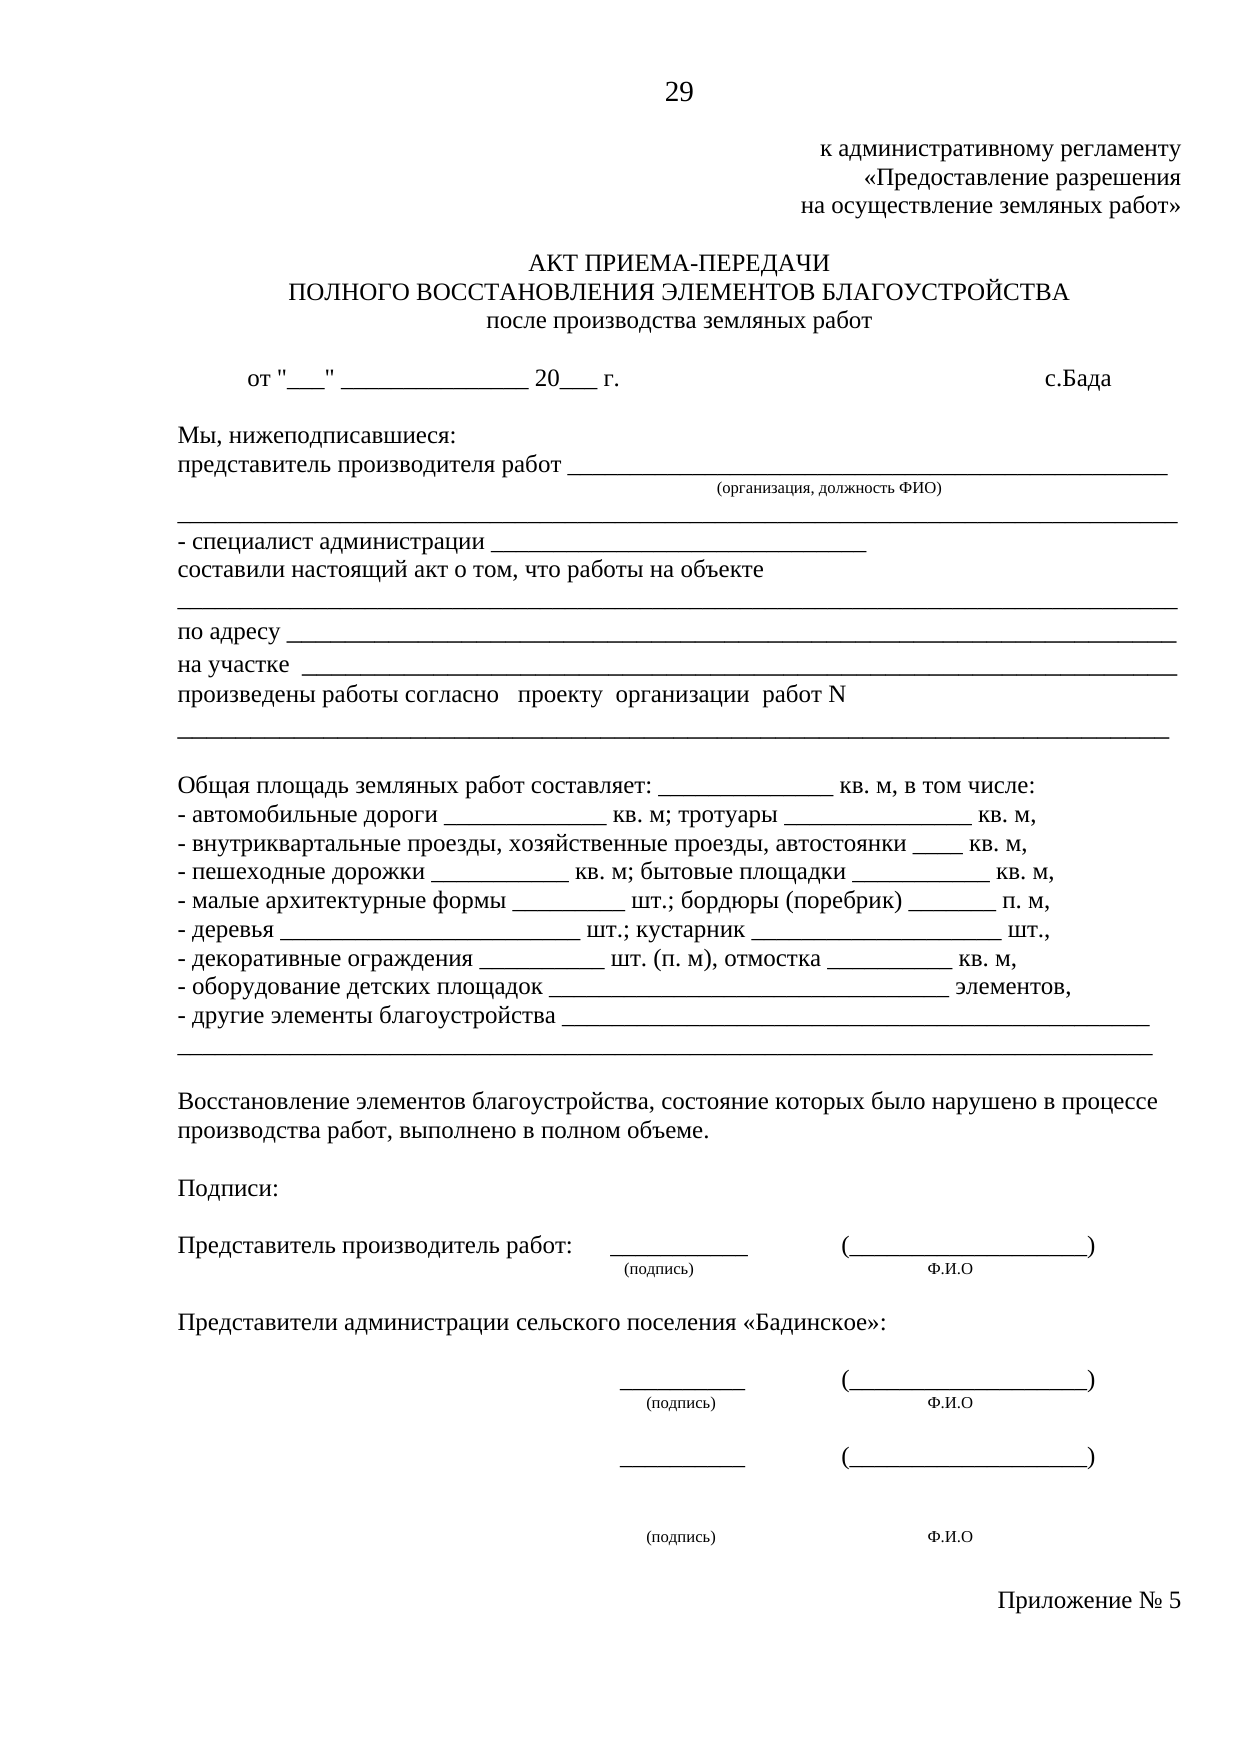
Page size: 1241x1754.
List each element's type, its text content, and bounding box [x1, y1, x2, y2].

text Подписи: [177, 1173, 1181, 1201]
text от "___" _______________ 20___ г. с.Бада [177, 363, 1181, 392]
text ____________________________________________________________________ [177, 708, 1181, 741]
text Общая площадь земляных работ составляет: ______________ кв. м, в том числе: [177, 770, 1181, 799]
text Восстановление элементов благоустройства, состояние которых было нарушено в процессе производства работ, выполнено в полном объеме. [177, 1086, 1181, 1144]
list «Предоставление разрешения [252, 162, 1181, 190]
text Представители администрации сельского поселения «Бадинское»: [177, 1307, 1181, 1336]
text (подпись) Ф.И.О [177, 1527, 1181, 1546]
text (организация, должность ФИО) [177, 478, 1181, 497]
text (подпись) Ф.И.О [177, 1393, 1181, 1412]
list Приложение № 5 [252, 1585, 1181, 1613]
text составили настоящий акт о том, что работы на объекте ________________________________________________________________________________по адресу _____________________________________________________________ на участке ____________________________________________________________ [177, 554, 1181, 679]
text АКТ ПРИЕМА-ПЕРЕДАЧИ [177, 248, 1181, 277]
text - деревья ________________________ шт.; кустарник ____________________ шт., [177, 914, 1181, 943]
text ______________________________________________________________________________ [177, 1029, 1181, 1058]
text (подпись) Ф.И.О [177, 1259, 1181, 1278]
text __________ (___________________) [177, 1364, 1181, 1393]
text представитель производителя работ ________________________________________________ [177, 449, 1181, 478]
text - внутриквартальные проезды, хозяйственные проезды, автостоянки ____ кв. м, [177, 828, 1181, 856]
text ________________________________________________________________________________ [177, 497, 1181, 526]
text произведены работы согласно проекту организации работ N [177, 679, 1181, 708]
text - декоративные ограждения __________ шт. (п. м), отмостка __________ кв. м, [177, 943, 1181, 971]
text Представитель производитель работ: ___________ (___________________) [177, 1230, 1181, 1259]
text ПОЛНОГО ВОССТАНОВЛЕНИЯ ЭЛЕМЕНТОВ БЛАГОУСТРОЙСТВА [177, 277, 1181, 305]
text - другие элементы благоустройства _______________________________________________ [177, 1000, 1181, 1029]
text - малые архитектурные формы _________ шт.; бордюры (поребрик) _______ п. м, [177, 885, 1181, 914]
list к административному регламенту [252, 133, 1181, 162]
text - оборудование детских площадок ________________________________ элементов, [177, 971, 1181, 1000]
list на осуществление земляных работ» [252, 190, 1181, 219]
text после производства земляных работ [177, 305, 1181, 334]
text - пешеходные дорожки ___________ кв. м; бытовые площадки ___________ кв. м, [177, 856, 1181, 885]
text Мы, нижеподписавшиеся: [177, 420, 1181, 449]
text __________ (___________________) [177, 1441, 1181, 1470]
text - автомобильные дороги _____________ кв. м; тротуары _______________ кв. м, [177, 799, 1181, 828]
text - специалист администрации ______________________________ [177, 526, 1181, 554]
